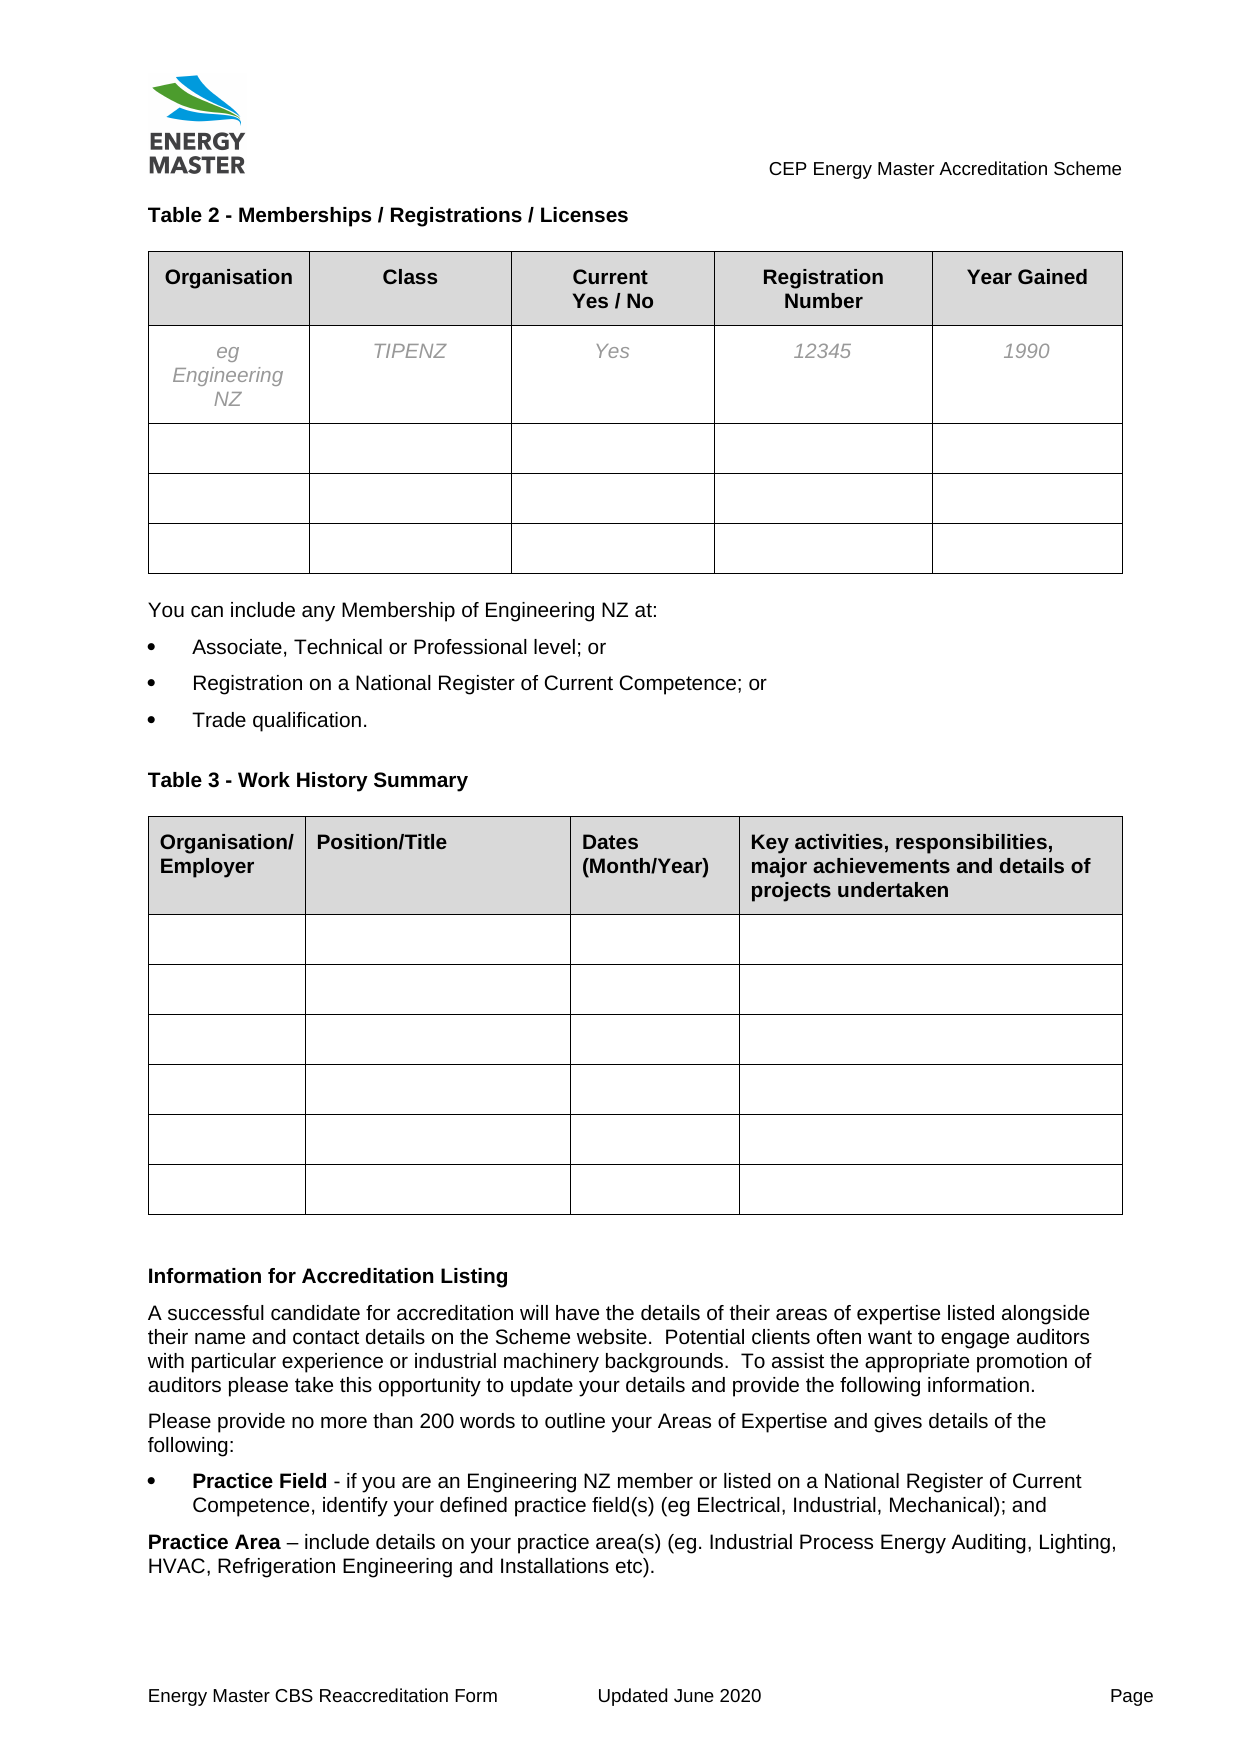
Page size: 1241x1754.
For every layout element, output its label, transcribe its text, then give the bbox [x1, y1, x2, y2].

table_cell [512, 474, 714, 523]
table_cell [740, 1015, 1122, 1064]
text Associate, Technical or Professional level; or [148, 634, 1122, 659]
table_cell [715, 474, 932, 523]
table_cell [306, 1115, 570, 1164]
text A successful candidate for accreditation will have the details of their areas of expertise listed alongside their name and contact details on the Scheme website. Potential clients often want to engage auditors with particular experience or industrial machinery backgrounds. To assist the appropriate promotion of auditors please take this opportunity to update your details and provide the following information. [148, 1301, 1122, 1396]
text Trade qualification. [148, 708, 1122, 732]
table_cell [149, 965, 305, 1014]
table_cell [149, 1065, 305, 1114]
table_cell [149, 1115, 305, 1164]
picture [147, 73, 248, 176]
table_cell [740, 1165, 1122, 1214]
table_cell [512, 524, 714, 573]
table_cell [740, 1115, 1122, 1164]
text Registration on a National Register of Current Competence; or [148, 671, 1122, 695]
table_cell [933, 424, 1122, 473]
text Practice Field - if you are an Engineering NZ member or listed on a National Register of Current Competence, identify your defined practice field(s) (eg Electrical, Industrial, Mechanical); and [148, 1469, 1122, 1517]
text Table 2 - Memberships / Registrations / Licenses [148, 203, 1122, 227]
text Information for Accreditation Listing [148, 1264, 1122, 1288]
table_cell [933, 524, 1122, 573]
table_cell [306, 1065, 570, 1114]
list Practice Area – include details on your practice area(s) (eg. Industrial Process Energy Auditing, Lighting, HVAC, Refrigeration Engineering and Installations etc). [148, 1530, 1122, 1578]
table_cell [306, 1015, 570, 1064]
table_cell [310, 474, 511, 523]
table_cell [715, 524, 932, 573]
table_cell [571, 1165, 739, 1214]
table_cell [149, 1165, 305, 1214]
table_header Dates (Month/Year) [571, 817, 739, 914]
table_cell [571, 915, 739, 964]
table_cell [149, 474, 309, 523]
table_cell [571, 1015, 739, 1064]
table_cell [306, 965, 570, 1014]
table_header Year Gained [933, 252, 1122, 325]
table_cell [149, 424, 309, 473]
text Please provide no more than 200 words to outline your Areas of Expertise and gives details of the following: [148, 1409, 1122, 1457]
table_header Current Yes / No [512, 252, 714, 325]
table_cell [740, 1065, 1122, 1114]
table_header Organisation/ Employer [149, 817, 305, 914]
table_cell [512, 424, 714, 473]
table_cell [149, 1015, 305, 1064]
table_cell [571, 965, 739, 1014]
table_header Registration Number [715, 252, 932, 325]
table_cell Yes [512, 326, 714, 423]
table_cell TIPENZ [310, 326, 511, 423]
table_cell 1990 [933, 326, 1122, 423]
text Table 3 - Work History Summary [148, 768, 1122, 792]
table_cell [306, 915, 570, 964]
table_cell [571, 1065, 739, 1114]
table_cell [715, 424, 932, 473]
table_cell [310, 524, 511, 573]
table_cell eg Engineering NZ [149, 326, 309, 423]
table_cell [306, 1165, 570, 1214]
table_header Position/Title [306, 817, 570, 914]
text You can include any Membership of Engineering NZ at: [148, 598, 1122, 622]
table_cell 12345 [715, 326, 932, 423]
table_cell [740, 915, 1122, 964]
table_header Organisation [149, 252, 309, 325]
table_header Class [310, 252, 511, 325]
table_cell [149, 524, 309, 573]
table_header Key activities, responsibilities, major achievements and details of projects undertaken [740, 817, 1122, 914]
table_cell [571, 1115, 739, 1164]
table_cell [933, 474, 1122, 523]
table_cell [310, 424, 511, 473]
table_cell [740, 965, 1122, 1014]
table_cell [149, 915, 305, 964]
